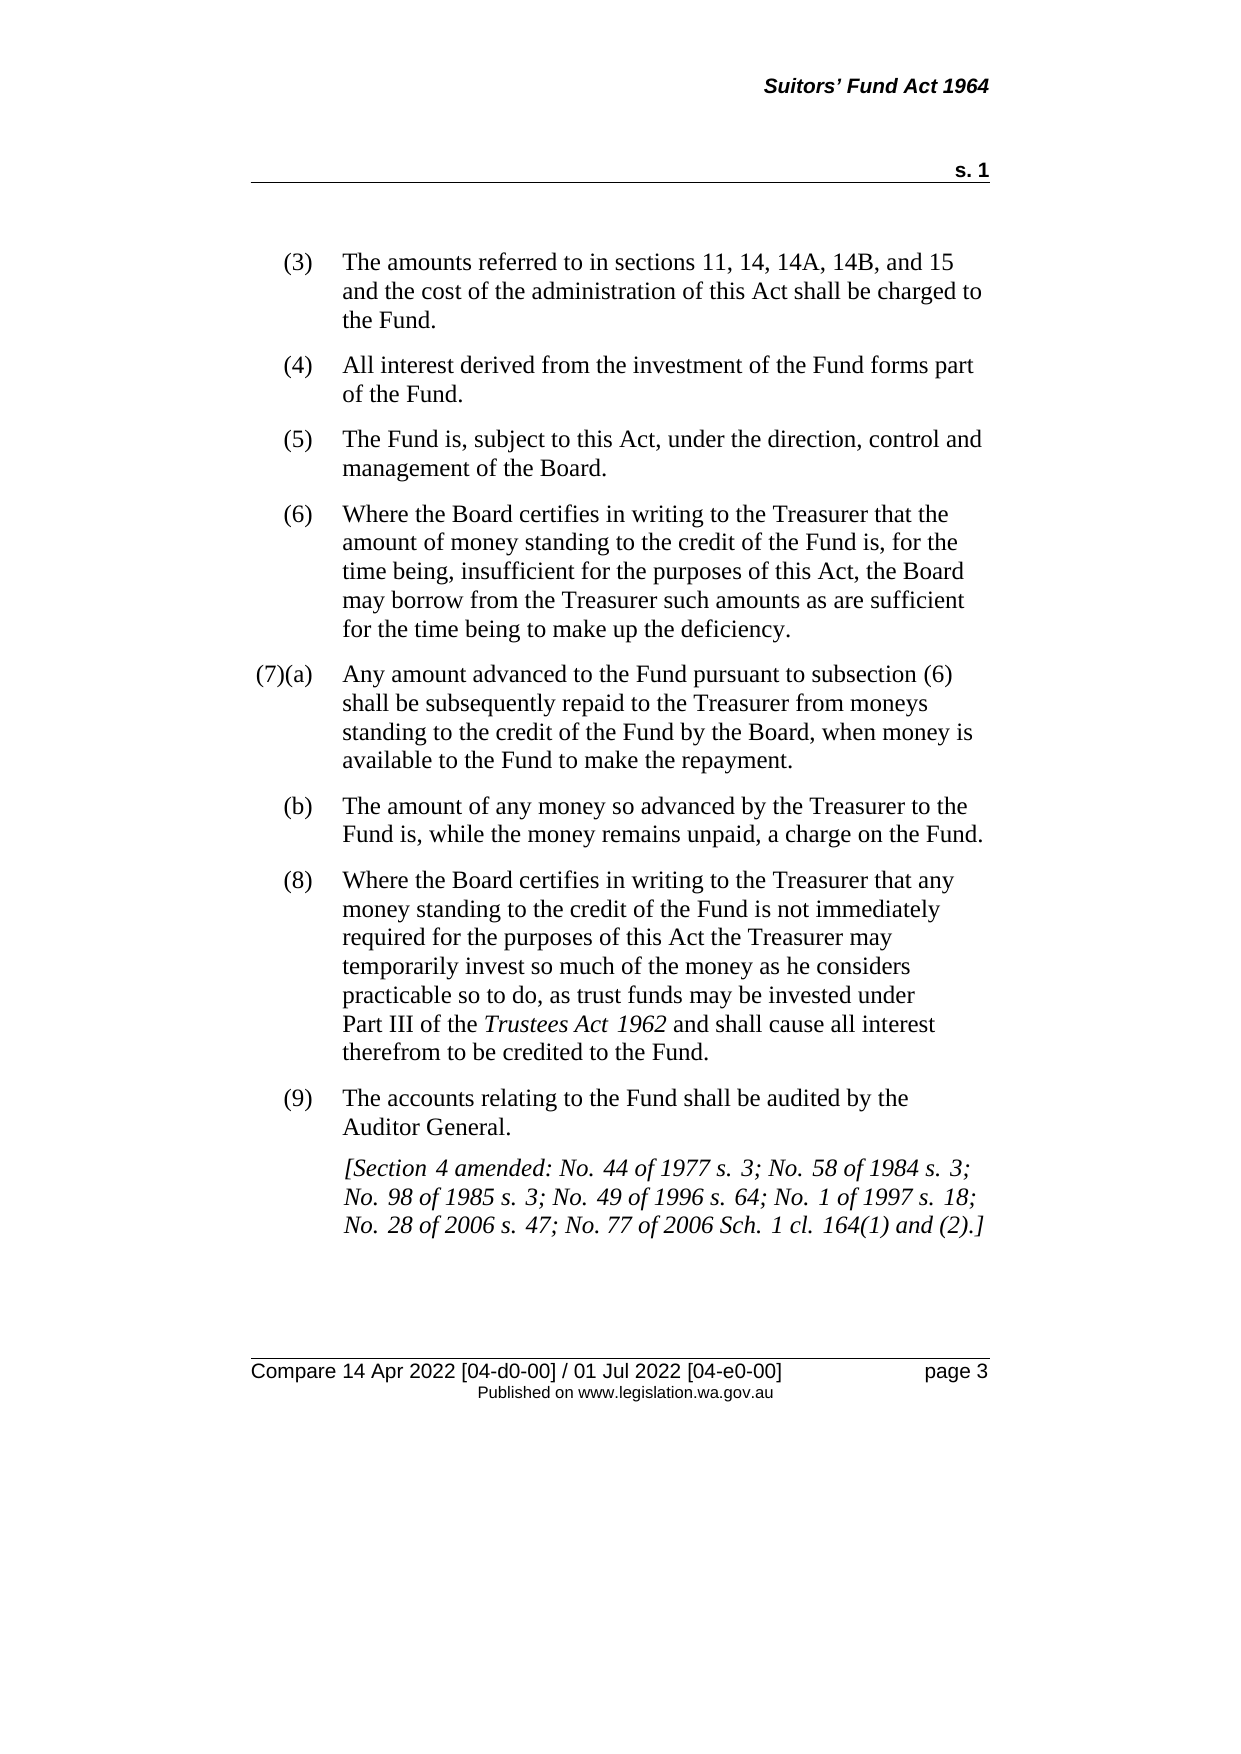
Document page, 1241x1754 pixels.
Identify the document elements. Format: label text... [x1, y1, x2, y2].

text (8) Where the Board certifies in writing to the Treasurer that any money standing to the credit of the Fund is not immediately required for the purposes of this Act the Treasurer may temporarily invest so much of the money as he considers practicable so to do, as trust funds may be invested under Part III of the Trustees Act 1962 and shall cause all interest therefrom to be credited to the Fund. [251, 865, 990, 1066]
text (b) The amount of any money so advanced by the Treasurer to the Fund is, while the money remains unpaid, a charge on the Fund. [251, 791, 990, 848]
text (7)(a) Any amount advanced to the Fund pursuant to subsection (6) shall be subsequently repaid to the Treasurer from moneys standing to the credit of the Fund by the Board, when money is available to the Fund to make the repayment. [251, 659, 990, 774]
text (6) Where the Board certifies in writing to the Treasurer that the amount of money standing to the credit of the Fund is, for the time being, insufficient for the purposes of this Act, the Board may borrow from the Treasurer such amounts as are sufficient for the time being to make up the deficiency. [251, 499, 990, 642]
text (9) The accounts relating to the Fund shall be audited by the Auditor General. [251, 1083, 990, 1140]
text [Section 4 amended: No. 44 of 1977 s. 3; No. 58 of 1984 s. 3; No. 98 of 1985 s. 3; No. 49 of 1996 s. 64; No. 1 of 1997 s. 18; No. 28 of 2006 s. 47; No. 77 of 2006 Sch. 1 cl. 164(1) and (2).] [251, 1153, 990, 1239]
text (5) The Fund is, subject to this Act, under the direction, control and management of the Board. [251, 424, 990, 482]
text (3) The amounts referred to in sections 11, 14, 14A, 14B, and 15 and the cost of the administration of this Act shall be charged to the Fund. [251, 247, 990, 334]
text (4) All interest derived from the investment of the Fund forms part of the Fund. [251, 350, 990, 408]
